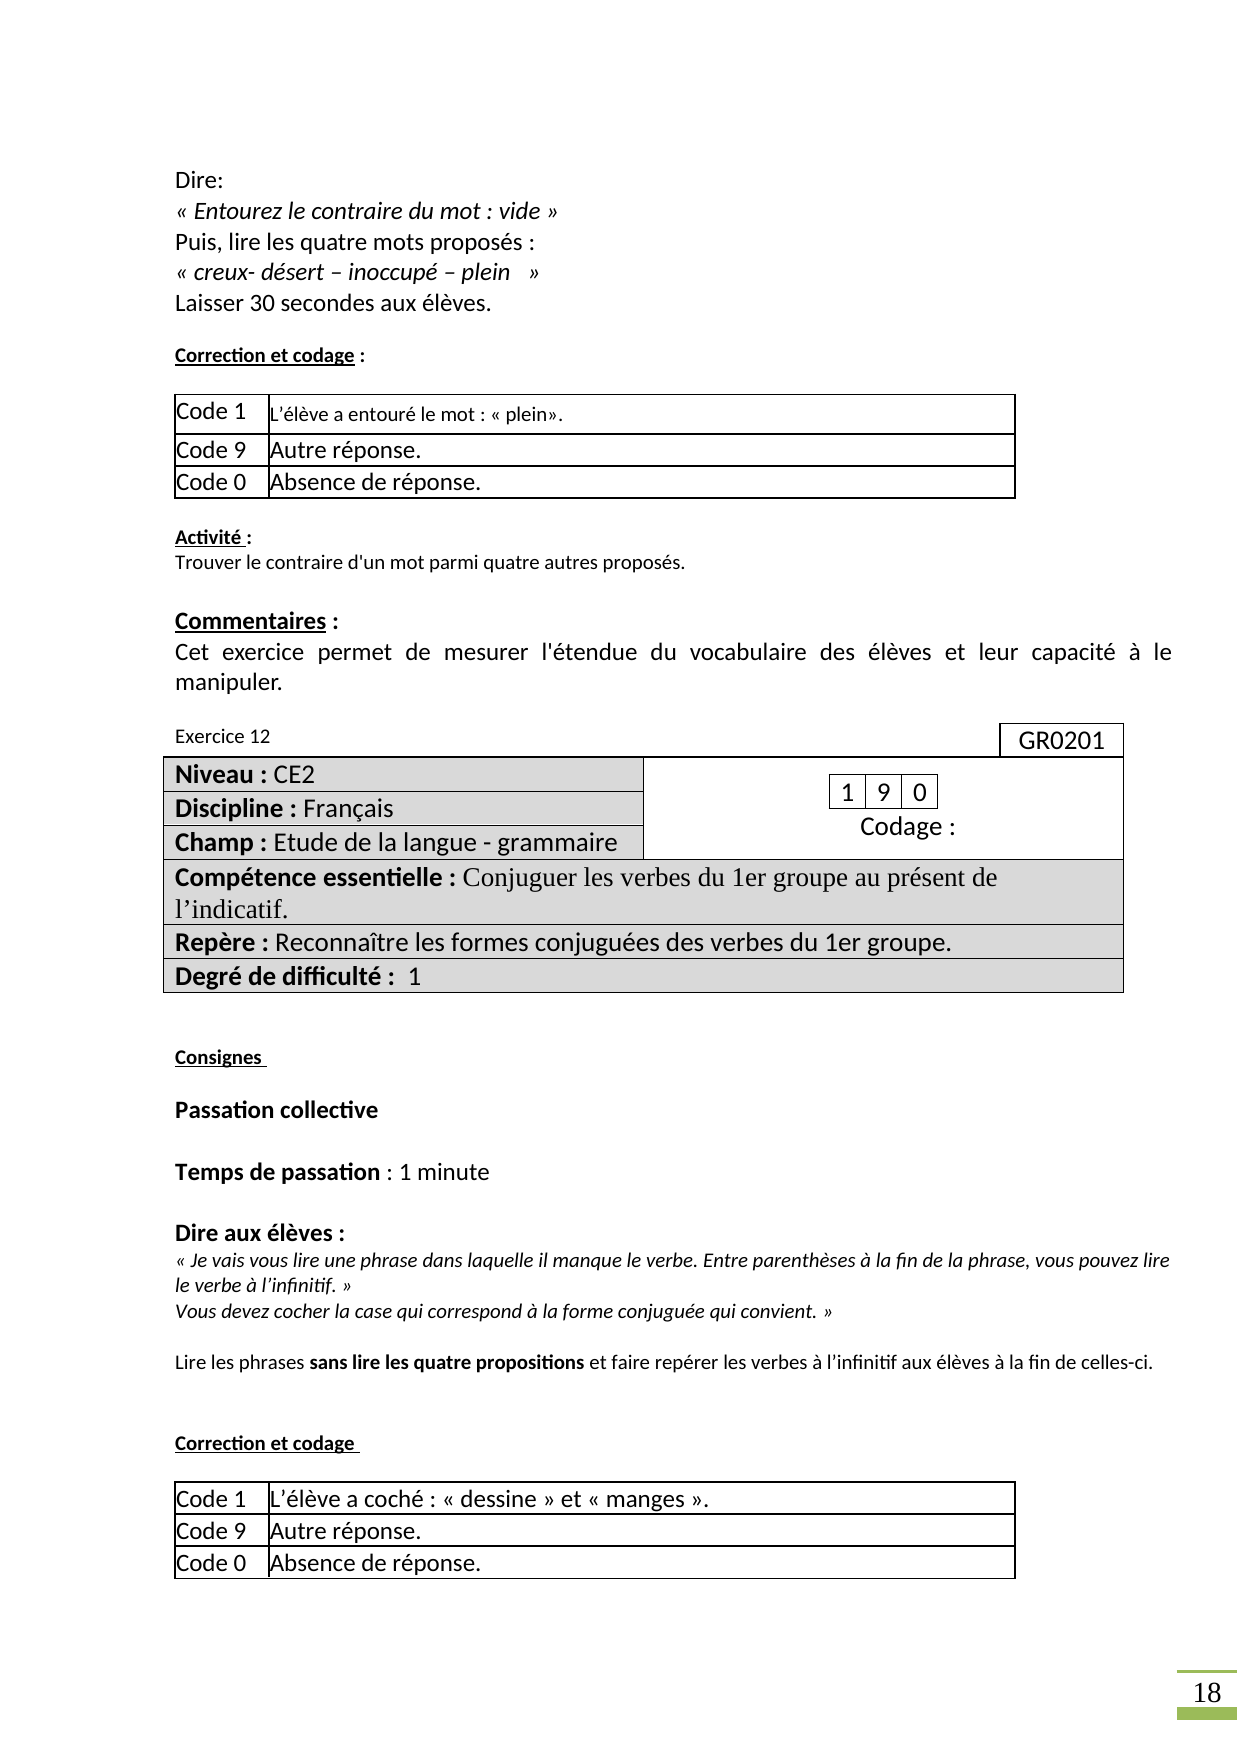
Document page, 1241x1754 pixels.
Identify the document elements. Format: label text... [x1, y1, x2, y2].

table_cell Champ : Etude de la langue - grammaire [164, 826, 643, 859]
text Puis, lire les quatre mots proposés : [175, 226, 1173, 256]
table_cell Codage : [644, 758, 1123, 859]
table_header Code 1 [176, 1483, 268, 1513]
text Vous devez cocher la case qui correspond à la forme conjuguée qui convient. » [175, 1298, 1173, 1323]
table_header L’élève a coché : « dessine » et « manges ». [270, 1483, 1014, 1513]
table_cell Code 0 [176, 467, 268, 497]
table_cell Degré de difficulté : 1 [164, 959, 1123, 992]
text Activité : [175, 524, 1173, 549]
table_header GR0201 [1001, 724, 1123, 756]
table_cell Niveau : CE2 [164, 758, 643, 791]
table_cell Absence de réponse. [270, 1547, 1014, 1577]
table_header Exercice 12 [164, 723, 999, 756]
text Correction et codage [175, 1430, 1173, 1456]
table_header Code 1 [176, 395, 268, 433]
text Laisser 30 secondes aux élèves. [175, 287, 1173, 317]
text Dire: [175, 164, 1173, 195]
table_cell Compétence essentielle : Conjuguer les verbes du 1er groupe au présent de l’indicatif. [164, 860, 1123, 924]
text Temps de passation : 1 minute [175, 1156, 1173, 1186]
text Commentaires : [175, 605, 1173, 636]
text « creux- désert – inoccupé – plein » [175, 256, 1173, 287]
text Trouver le contraire d'un mot parmi quatre autres proposés. [175, 549, 1173, 575]
text « Je vais vous lire une phrase dans laquelle il manque le verbe. Entre parenthèses à la fin de la phrase, vous pouvez lire le verbe à l’infinitif. » [175, 1247, 1173, 1298]
text Passation collective [175, 1095, 1173, 1125]
table_header L’élève a entouré le mot : « plein». [270, 395, 1014, 433]
table_cell Autre réponse. [270, 435, 1014, 465]
text Lire les phrases sans lire les quatre propositions et faire repérer les verbes à l’infinitif aux élèves à la fin de celles-ci. [175, 1349, 1173, 1374]
table_cell Discipline : Français [164, 792, 643, 824]
text Consignes [175, 1044, 1173, 1069]
text Cet exercice permet de mesurer l'étendue du vocabulaire des élèves et leur capacité à le manipuler. [175, 636, 1173, 697]
text Dire aux élèves : [175, 1217, 1173, 1247]
table_cell Code 9 [176, 435, 268, 465]
table_cell Code 9 [176, 1515, 268, 1545]
table_cell Code 0 [176, 1547, 268, 1577]
text Correction et codage : [175, 343, 1173, 368]
table_cell Absence de réponse. [270, 467, 1014, 497]
table_cell Autre réponse. [270, 1515, 1014, 1545]
text « Entourez le contraire du mot : vide » [175, 195, 1173, 226]
table_cell Repère : Reconnaître les formes conjuguées des verbes du 1er groupe. [164, 925, 1123, 958]
